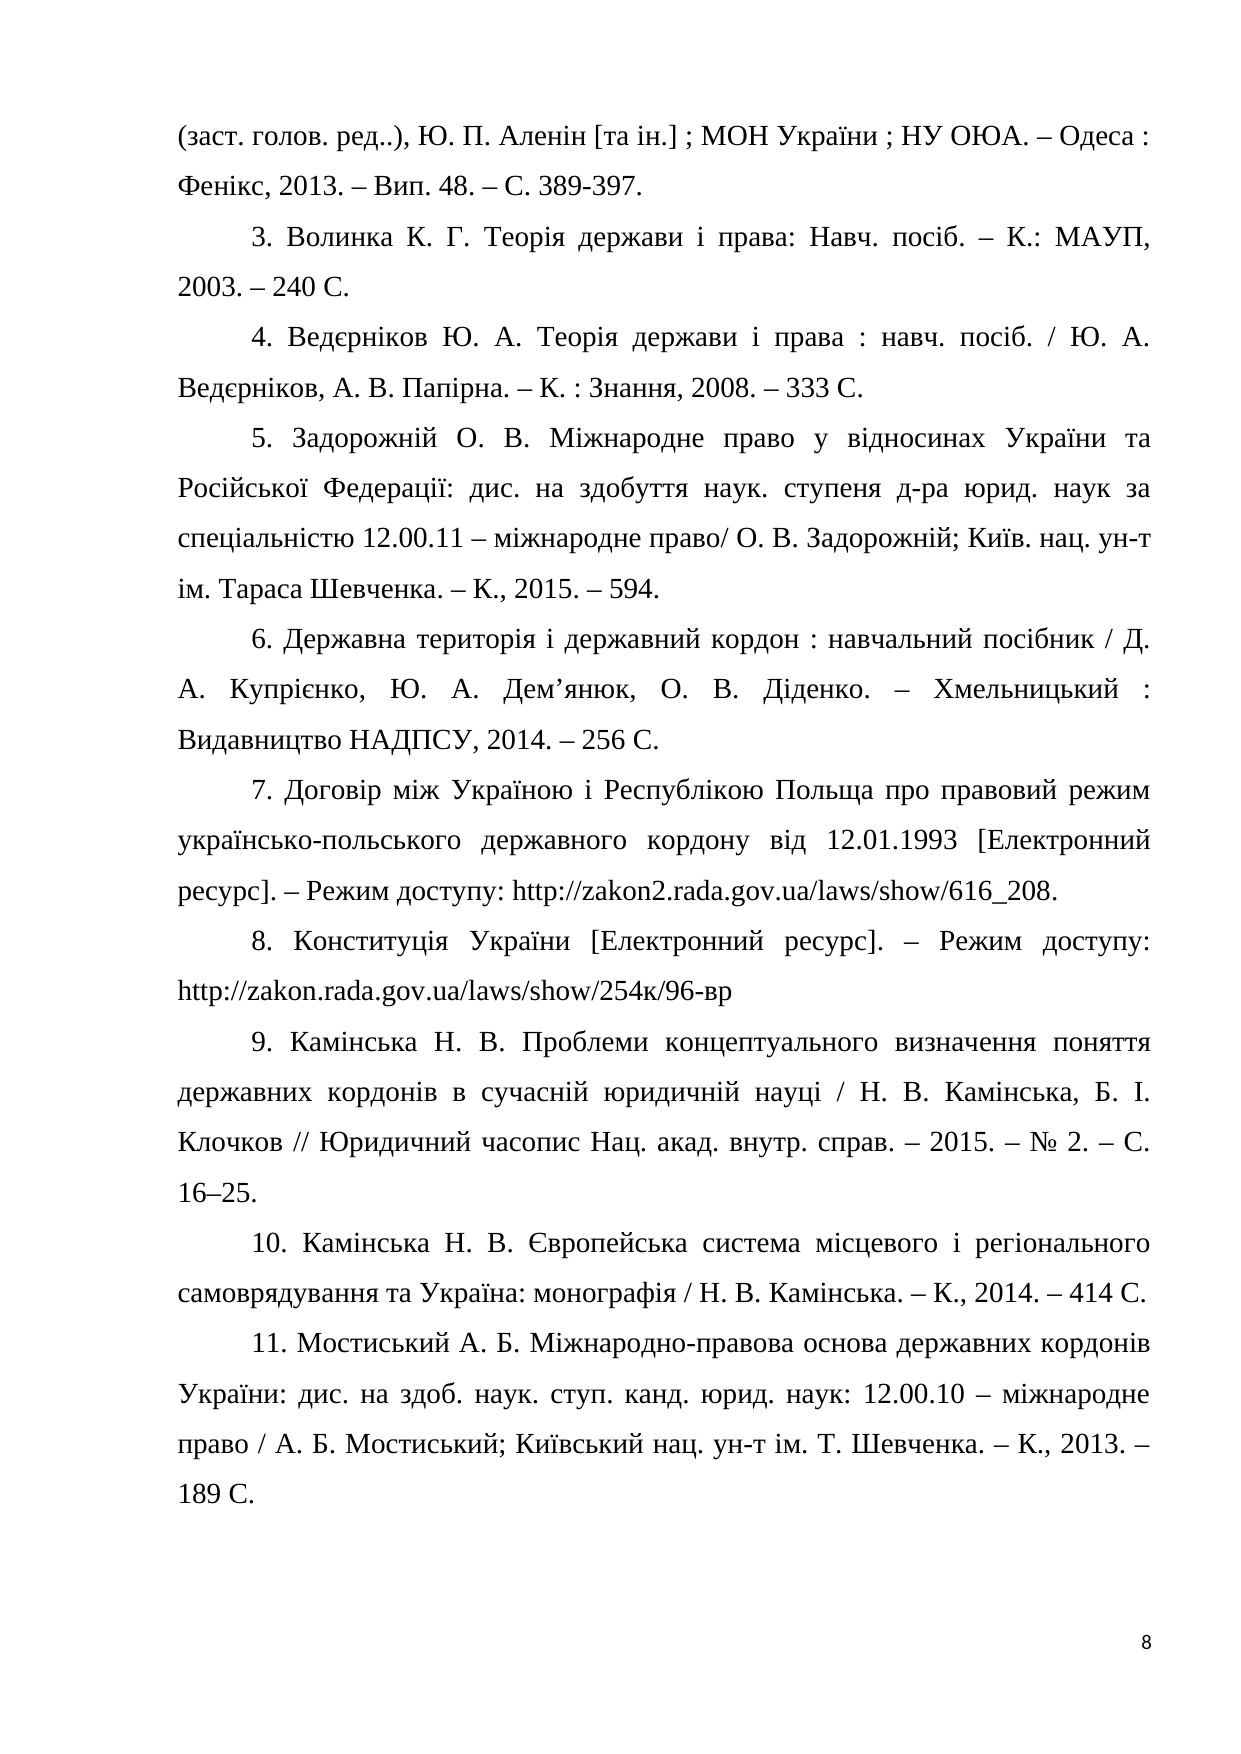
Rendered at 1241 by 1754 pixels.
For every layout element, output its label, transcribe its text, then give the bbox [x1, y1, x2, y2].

text 11. Мостиський А. Б. Міжнародно-правова основа державних кордонів України: дис. на здоб. наук. ступ. канд. юрид. наук: 12.00.10 – міжнародне право / А. Б. Мостиський; Київський нац. ун-т ім. Т. Шевченка. – К., 2013. – 189 C. [177, 1326, 1152, 1510]
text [177, 118, 1152, 202]
text 3. Волинка К. Г. Теорія держави і права: Навч. посіб. – К.: МАУП, 2003. – 240 C. [177, 219, 1152, 303]
text 5. Задорожній О. В. Міжнародне право у відносинах України та Російської Федерації: дис. на здобуття наук. ступеня д-ра юрид. наук за спеціальністю 12.00.11 – міжнародне право/ О. В. Задорожній; Київ. нац. ун-т ім. Тараса Шевченка. – К., 2015. – 594. [177, 420, 1152, 604]
text 7. Договір між Україною і Республікою Польща про правовий режим українсько-польського державного кордону від 12.01.1993 [Електронний ресурс]. – Режим доступу: http://zakon2.rada.gov.ua/laws/show/616_208. [177, 772, 1152, 906]
text 10. Камінська Н. В. Європейська система місцевого і регіонального самоврядування та Україна: монографія / Н. В. Камінська. – К., 2014. – 414 C. [177, 1225, 1152, 1309]
text 8. Конституція України [Електронний ресурс]. – Режим доступу: http://zakon.rada.gov.ua/laws/show/254к/96-вр [177, 923, 1152, 1007]
text 6. Державна територія і державний кордон : навчальний посібник / Д. А. Купрієнко, Ю. А. Дем’янюк, О. В. Діденко. – Хмельницький : Видавництво НАДПСУ, 2014. – 256 C. [177, 621, 1152, 755]
text 4. Ведєрніков Ю. А. Теорія держави і права : навч. посіб. / Ю. А. Ведєрніков, А. В. Папірна. – К. : Знання, 2008. – 333 C. [177, 319, 1152, 403]
text 9. Камінська Н. В. Проблеми концептуального визначення поняття державних кордонів в сучасній юридичній науці / Н. В. Камінська, Б. І. Клочков // Юридичний часопис Нац. акад. внутр. справ. – 2015. – № 2. – С. 16–25. [177, 1024, 1152, 1208]
